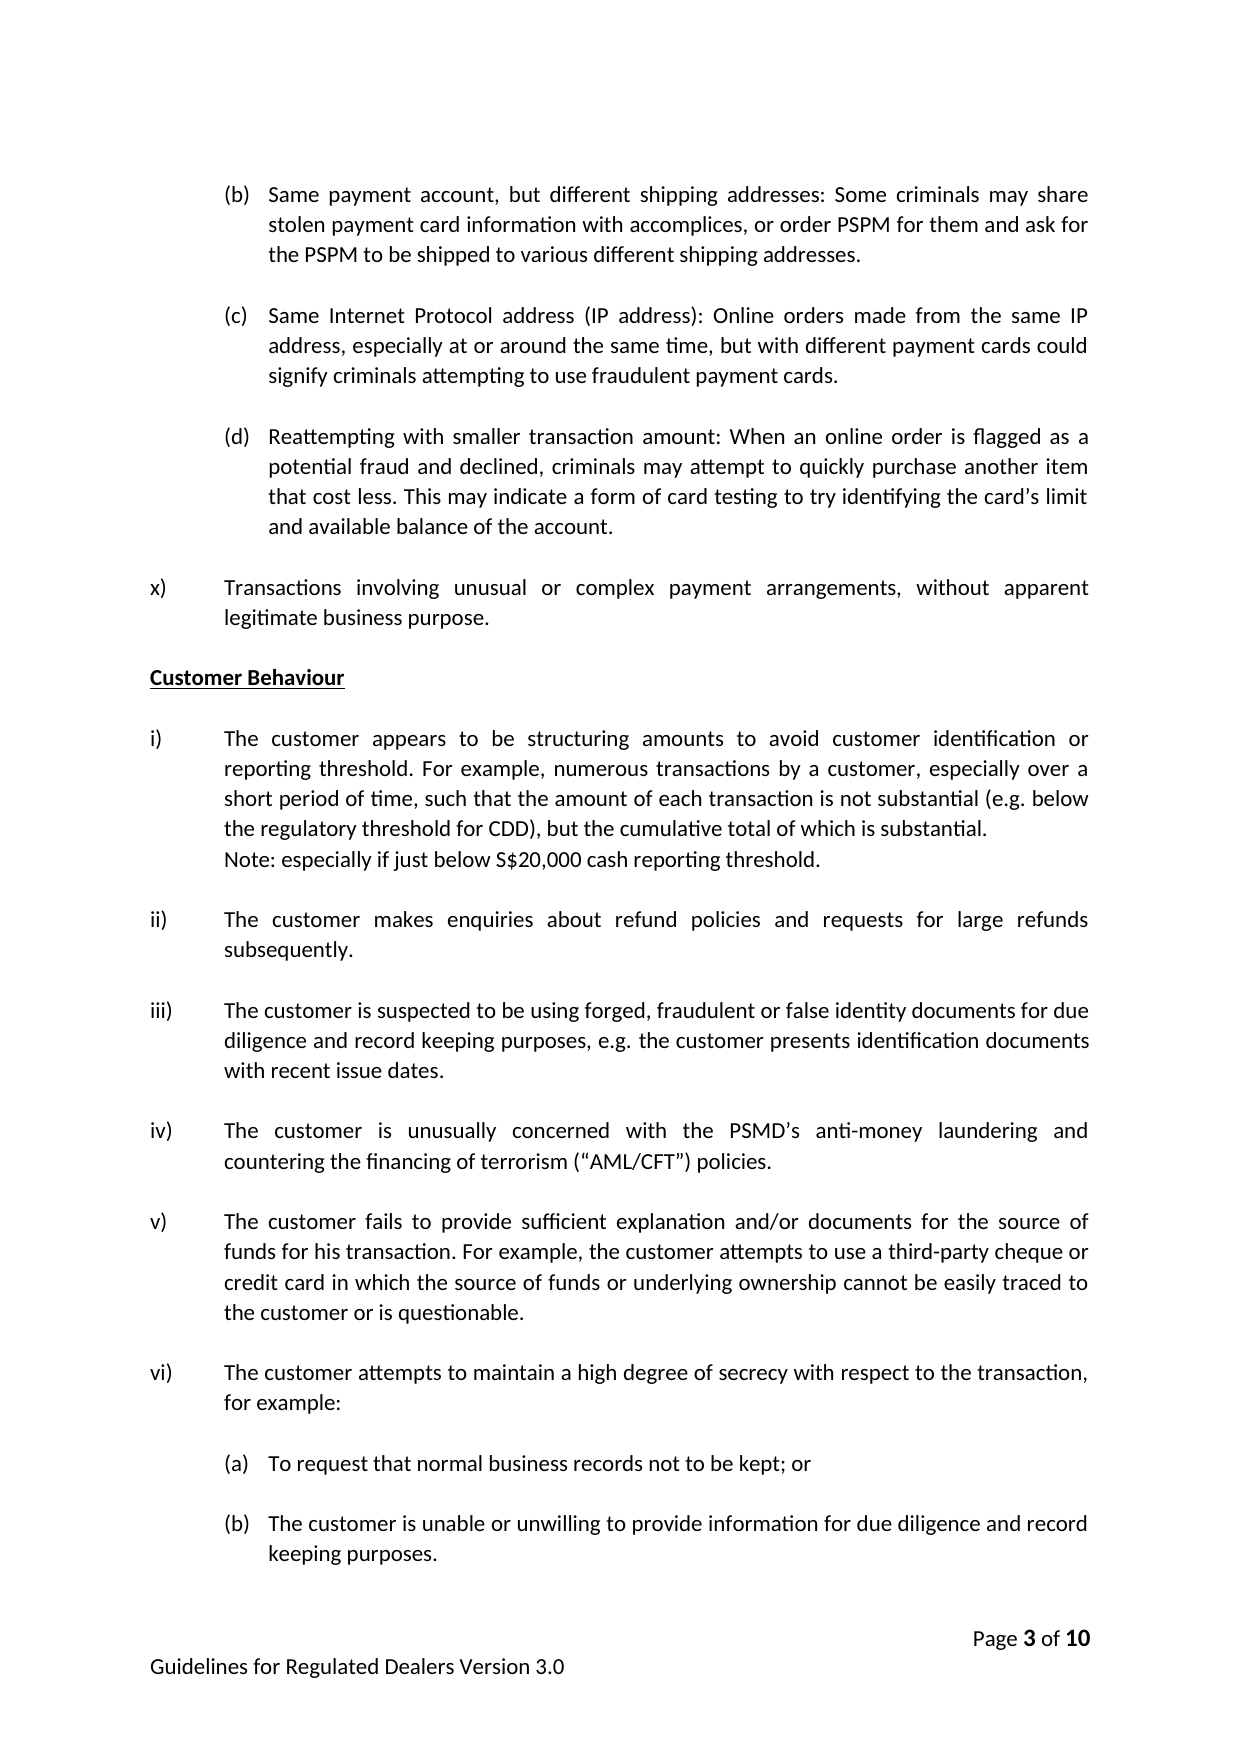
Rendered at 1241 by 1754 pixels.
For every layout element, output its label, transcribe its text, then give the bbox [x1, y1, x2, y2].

text ii) The customer makes enquiries about refund policies and requests for large refunds subsequently. [150, 905, 1090, 963]
text x) Transactions involving unusual or complex payment arrangements, without apparent legitimate business purpose. [150, 573, 1090, 631]
text (b) The customer is unable or unwilling to provide information for due diligence and record keeping purposes. [224, 1509, 1090, 1568]
text (c) Same Internet Protocol address (IP address): Online orders made from the same IP address, especially at or around the same time, but with different payment cards could signify criminals attempting to use fraudulent payment cards. [224, 301, 1090, 389]
text (b) Same payment account, but different shipping addresses: Some criminals may share stolen payment card information with accomplices, or order PSPM for them and ask for the PSPM to be shipped to various different shipping addresses. [224, 180, 1090, 269]
text (d) Reattempting with smaller transaction amount: When an online order is flagged as a potential fraud and declined, criminals may attempt to quickly purchase another item that cost less. This may indicate a form of card testing to try identifying the card’s limit and available balance of the account. [224, 422, 1090, 541]
text (a) To request that normal business records not to be kept; or [224, 1449, 1090, 1477]
text Customer Behaviour [150, 663, 1090, 692]
text i) The customer appears to be structuring amounts to avoid customer identification or reporting threshold. For example, numerous transactions by a customer, especially over a short period of time, such that the amount of each transaction is not substantial (e.g. below the regulatory threshold for CDD), but the cumulative total of which is substantial. [150, 724, 1090, 843]
text iv) The customer is unusually concerned with the PSMD’s anti-money laundering and countering the financing of terrorism (“AML/CFT”) policies. [150, 1117, 1090, 1175]
text iii) The customer is suspected to be using forged, fraudulent or false identity documents for due diligence and record keeping purposes, e.g. the customer presents identification documents with recent issue dates. [150, 996, 1090, 1084]
text v) The customer fails to provide sufficient explanation and/or documents for the source of funds for his transaction. For example, the customer attempts to use a third-party cheque or credit card in which the source of funds or underlying ownership cannot be easily traced to the customer or is questionable. [150, 1207, 1090, 1326]
text Note: especially if just below S$20,000 cash reporting threshold. [224, 845, 1090, 873]
text vi) The customer attempts to maintain a high degree of secrecy with respect to the transaction, for example: [150, 1358, 1090, 1417]
